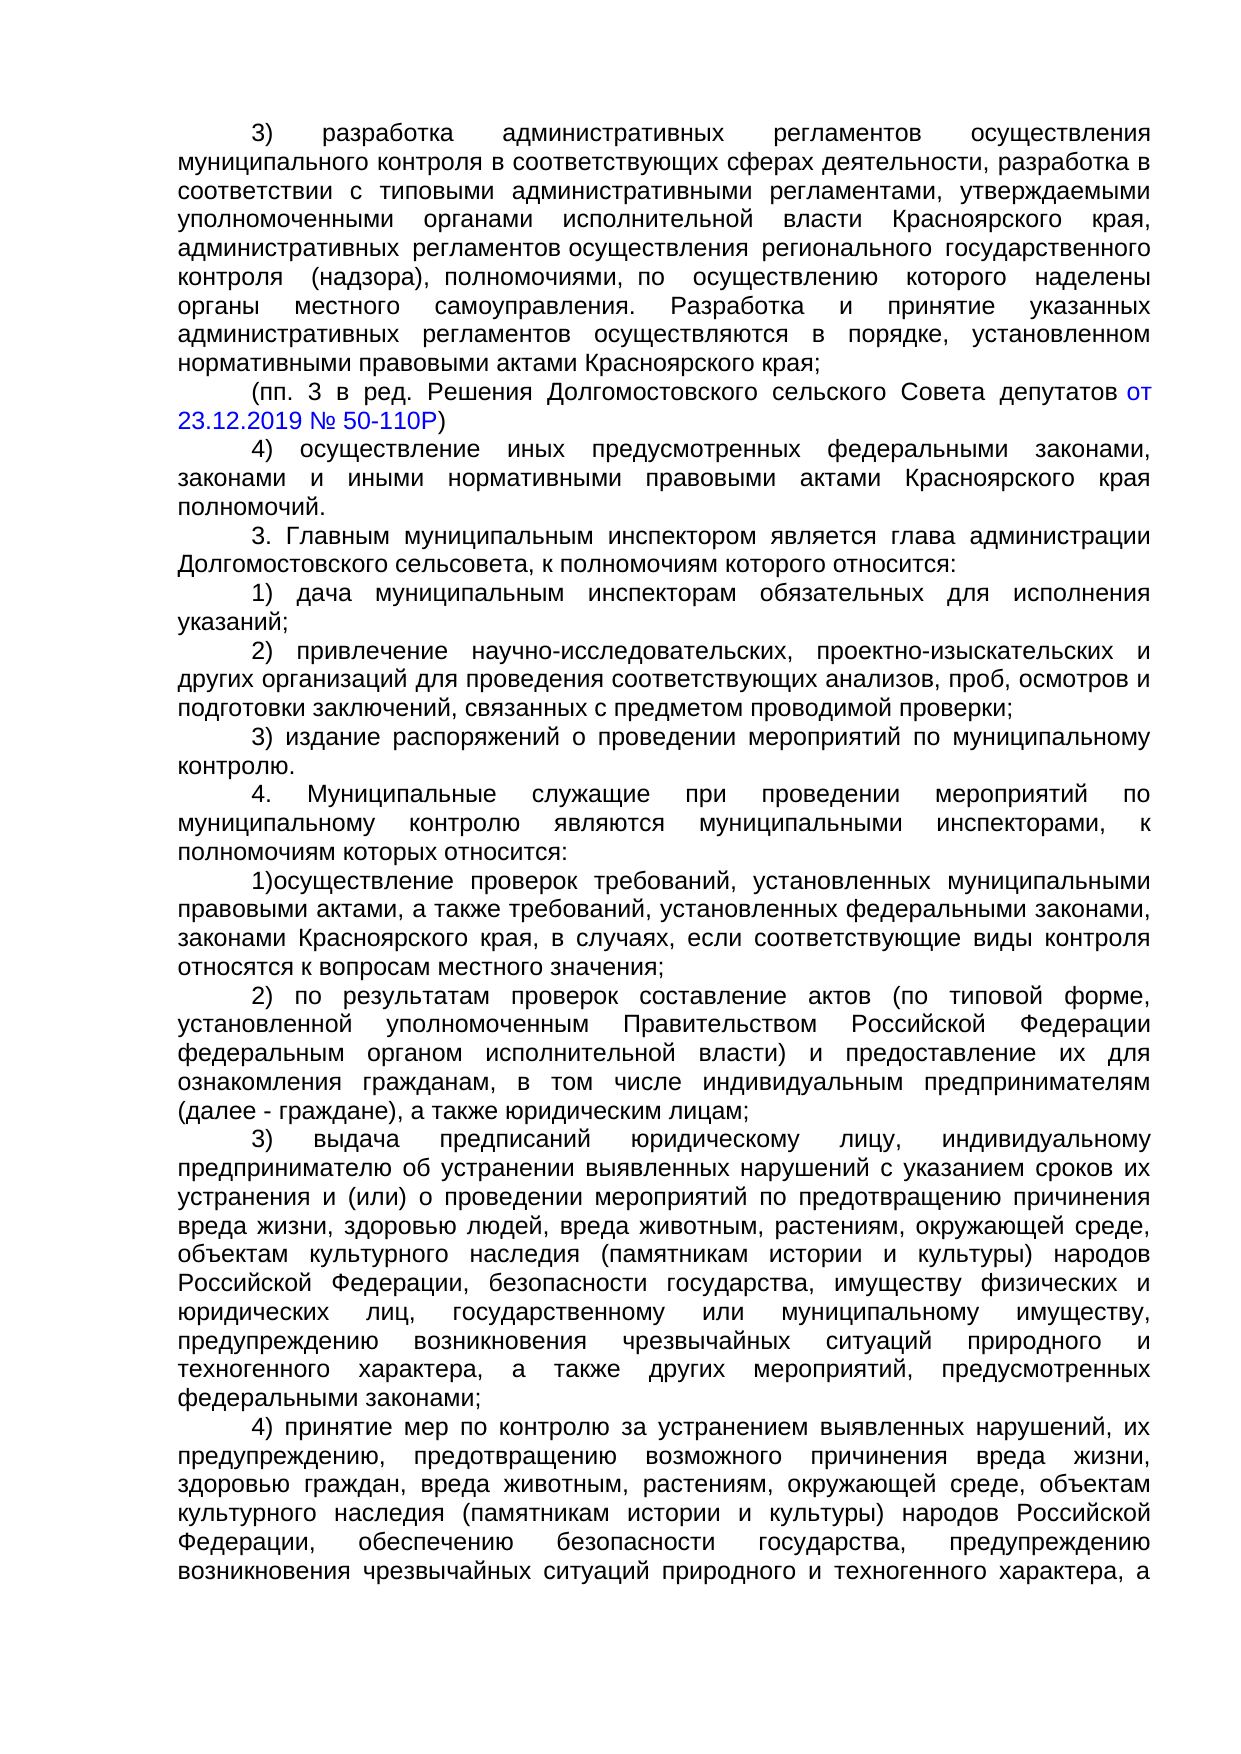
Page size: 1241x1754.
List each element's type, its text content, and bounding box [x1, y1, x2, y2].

text 3) разработка административных регламентов осуществления муниципального контроля в соответствующих сферах деятельности, разработка в соответствии с типовыми административными регламентами, утверждаемыми уполномоченными органами исполнительной власти Красноярского края, административных регламентов осуществления регионального государственного контроля (надзора), полномочиями, по осуществлению которого наделены органы местного самоуправления. Разработка и принятие указанных административных регламентов осуществляются в порядке, установленном нормативными правовыми актами Красноярского края; [177, 118, 1152, 377]
text (пп. 3 в ред. Решения Долгомостовского сельского Совета депутатов от 23.12.2019 № 50-110Р) [177, 377, 1152, 434]
text 1)осуществление проверок требований, установленных муниципальными правовыми актами, а также требований, установленных федеральными законами, законами Красноярского края, в случаях, если соответствующие виды контроля относятся к вопросам местного значения; [177, 866, 1152, 981]
text 3. Главным муниципальным инспектором является глава администрации Долгомостовского сельсовета, к полномочиям которого относится: [177, 521, 1152, 578]
text 4) осуществление иных предусмотренных федеральными законами, законами и иными нормативными правовыми актами Красноярского края полномочий. [177, 434, 1152, 521]
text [177, 1412, 1152, 1584]
text 2) привлечение научно-исследовательских, проектно-изыскательских и других организаций для проведения соответствующих анализов, проб, осмотров и подготовки заключений, связанных с предметом проводимой проверки; [177, 636, 1152, 722]
text 3) выдача предписаний юридическому лицу, индивидуальному предпринимателю об устранении выявленных нарушений с указанием сроков их устранения и (или) о проведении мероприятий по предотвращению причинения вреда жизни, здоровью людей, вреда животным, растениям, окружающей среде, объектам культурного наследия (памятникам истории и культуры) народов Российской Федерации, безопасности государства, имуществу физических и юридических лиц, государственному или муниципальному имуществу, предупреждению возникновения чрезвычайных ситуаций природного и техногенного характера, а также других мероприятий, предусмотренных федеральными законами; [177, 1124, 1152, 1412]
text 2) по результатам проверок составление актов (по типовой форме, установленной уполномоченным Правительством Российской Федерации федеральным органом исполнительной власти) и предоставление их для ознакомления гражданам, в том числе индивидуальным предпринимателям (далее - граждане), а также юридическим лицам; [177, 981, 1152, 1124]
text 4. Муниципальные служащие при проведении мероприятий по муниципальному контролю являются муниципальными инспекторами, к полномочиям которых относится: [177, 779, 1152, 866]
text 1) дача муниципальным инспекторам обязательных для исполнения указаний; [177, 578, 1152, 636]
text 3) издание распоряжений о проведении мероприятий по муниципальному контролю. [177, 722, 1152, 779]
